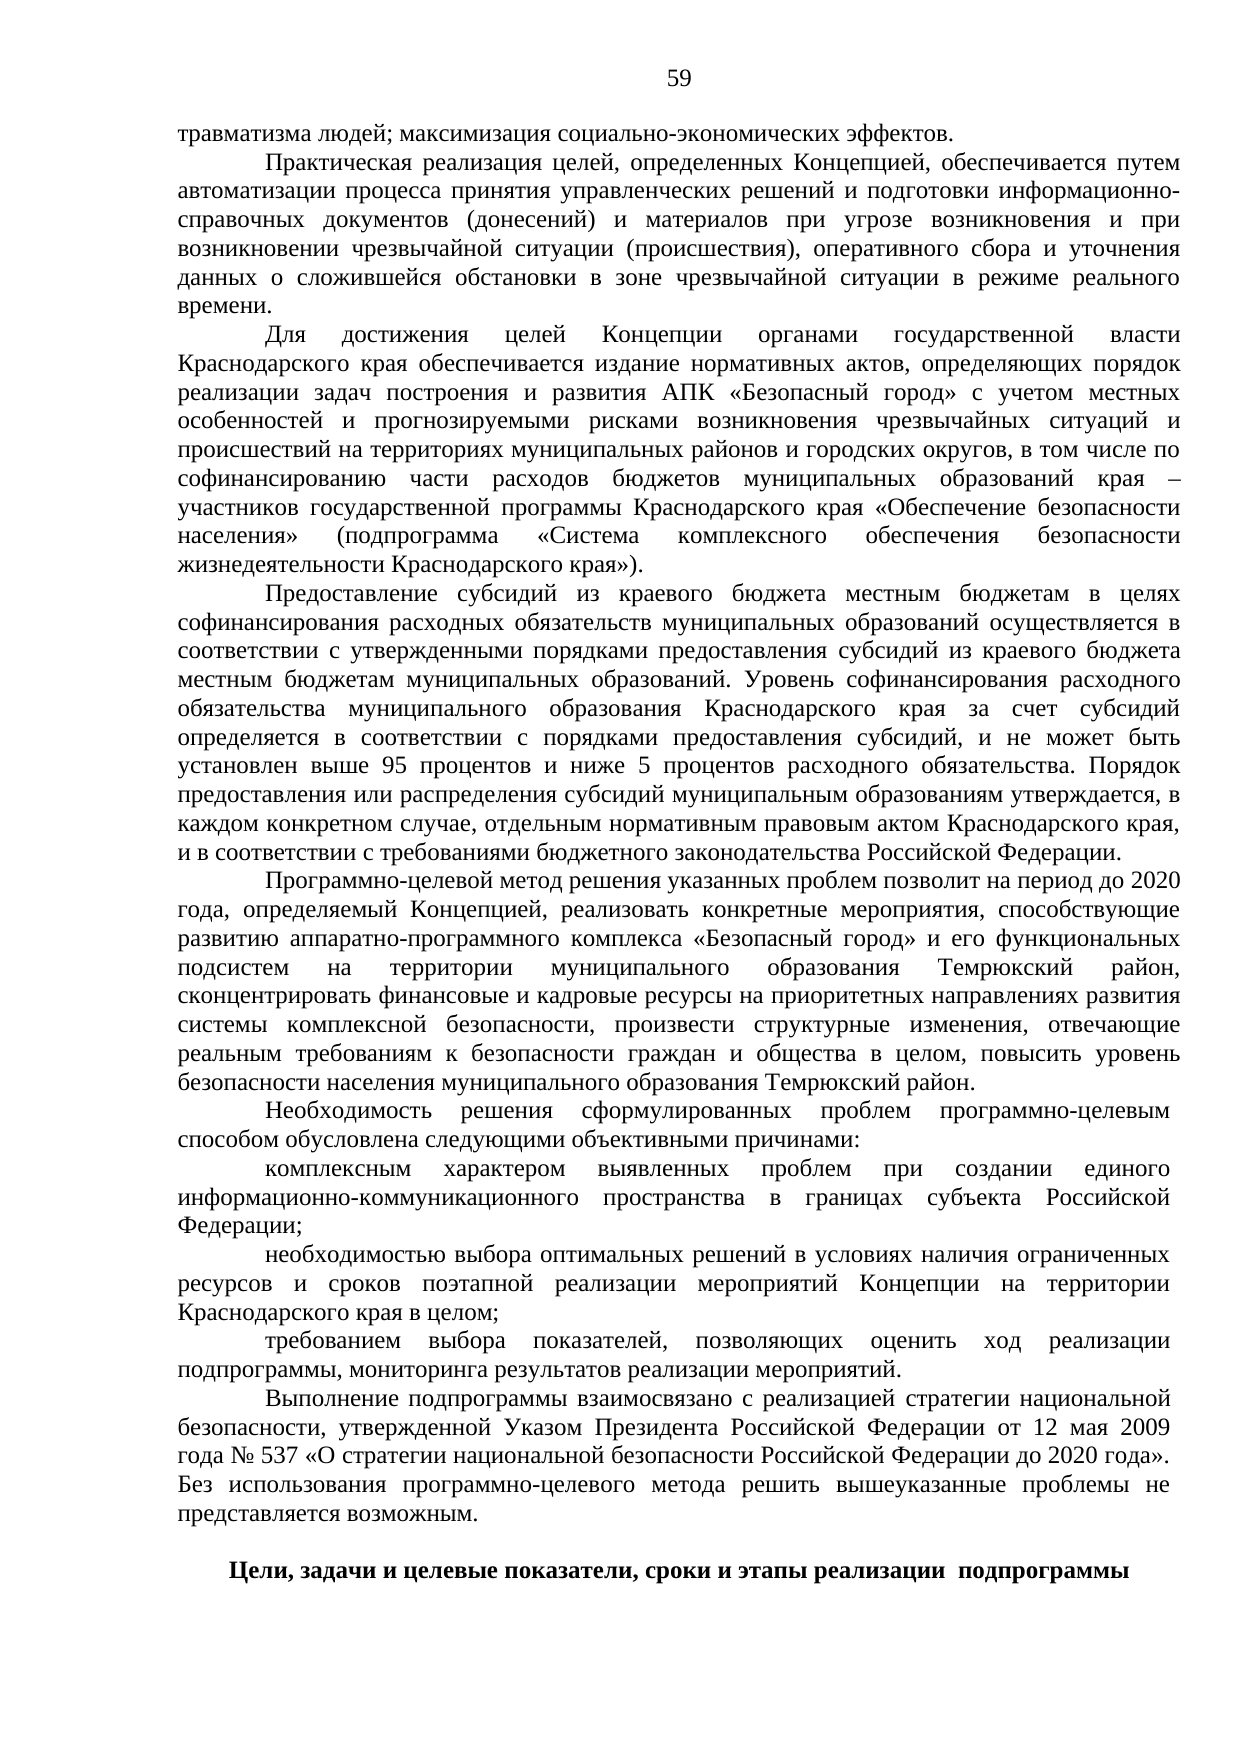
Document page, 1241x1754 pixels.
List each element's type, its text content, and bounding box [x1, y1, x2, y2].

text Цели, задачи и целевые показатели, сроки и этапы реализации подпрограммы [177, 1556, 1181, 1584]
text Практическая реализация целей, определенных Концепцией, обеспечивается путем автоматизации процесса принятия управленческих решений и подготовки информационно-справочных документов (донесений) и материалов при угрозе возникновения и при возникновении чрезвычайной ситуации (происшествия), оперативного сбора и уточнения данных о сложившейся обстановки в зоне чрезвычайной ситуации в режиме реального времени. [177, 147, 1181, 319]
text Программно-целевой метод решения указанных проблем позволит на период до 2020 года, определяемый Концепцией, реализовать конкретные мероприятия, способствующие развитию аппаратно-программного комплекса «Безопасный город» и его функциональных подсистем на территории муниципального образования Темрюкский район, сконцентрировать финансовые и кадровые ресурсы на приоритетных направлениях развития системы комплексной безопасности, произвести структурные изменения, отвечающие реальным требованиям к безопасности граждан и общества в целом, повысить уровень безопасности населения муниципального образования Темрюкский район. [177, 866, 1181, 1096]
text требованием выбора показателей, позволяющих оценить ход реализации подпрограммы, мониторинга результатов реализации мероприятий. [177, 1326, 1171, 1383]
text Для достижения целей Концепции органами государственной власти Краснодарского края обеспечивается издание нормативных актов, определяющих порядок реализации задач построения и развития АПК «Безопасный город» с учетом местных особенностей и прогнозируемыми рисками возникновения чрезвычайных ситуаций и происшествий на территориях муниципальных районов и городских округов, в том числе по софинансированию части расходов бюджетов муниципальных образований края – участников государственной программы Краснодарского края «Обеспечение безопасности населения» (подпрограмма «Система комплексного обеспечения безопасности жизнедеятельности Краснодарского края»). [177, 319, 1181, 578]
text Необходимость решения сформулированных проблем программно-целевым способом обусловлена следующими объективными причинами: [177, 1096, 1171, 1153]
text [177, 118, 1181, 147]
text необходимостью выбора оптимальных решений в условиях наличия ограниченных ресурсов и сроков поэтапной реализации мероприятий Концепции на территории Краснодарского края в целом; [177, 1239, 1171, 1326]
text комплексным характером выявленных проблем при создании единого информационно-коммуникационного пространства в границах субъекта Российской Федерации; [177, 1153, 1171, 1239]
text Предоставление субсидий из краевого бюджета местным бюджетам в целях софинансирования расходных обязательств муниципальных образований осуществляется в соответствии с утвержденными порядками предоставления субсидий из краевого бюджета местным бюджетам муниципальных образований. Уровень софинансирования расходного обязательства муниципального образования Краснодарского края за счет субсидий определяется в соответствии с порядками предоставления субсидий, и не может быть установлен выше 95 процентов и ниже 5 процентов расходного обязательства. Порядок предоставления или распределения субсидий муниципальным образованиям утверждается, в каждом конкретном случае, отдельным нормативным правовым актом Краснодарского края, и в соответствии с требованиями бюджетного законодательства Российской Федерации. [177, 578, 1181, 866]
text Выполнение подпрограммы взаимосвязано с реализацией стратегии национальной безопасности, утвержденной Указом Президента Российской Федерации от 12 мая 2009 года № 537 «О стратегии национальной безопасности Российской Федерации до 2020 года». Без использования программно-целевого метода решить вышеуказанные проблемы не представляется возможным. [177, 1383, 1171, 1527]
